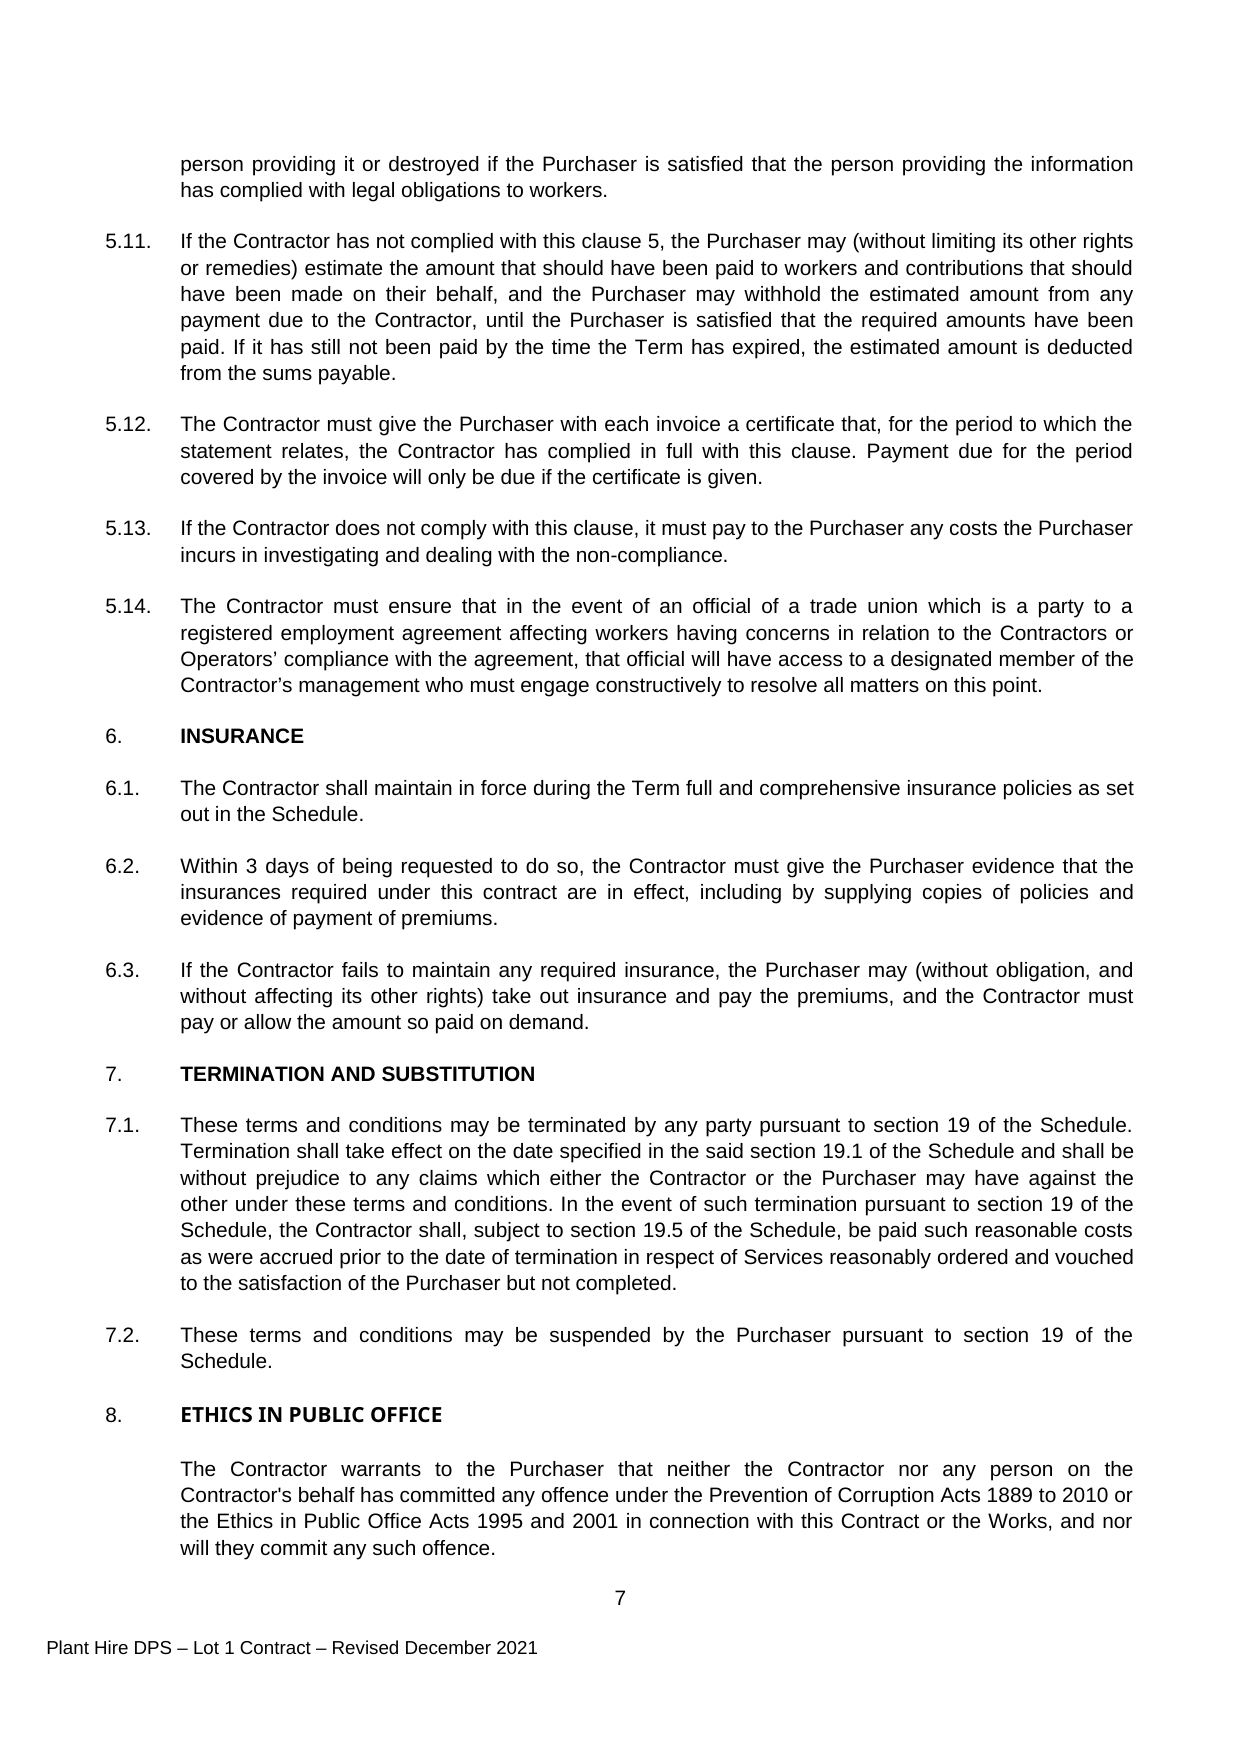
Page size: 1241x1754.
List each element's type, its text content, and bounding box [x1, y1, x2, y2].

subtitle The Contractor must ensure that in the event of an official of a trade union which is a party to a registered employment agreement affecting workers having concerns in relation to the Contractors or Operators’ compliance with the agreement, that official will have access to a designated member of the Contractor’s management who must engage constructively to resolve all matters on this point. [105, 594, 1135, 697]
subtitle Within 3 days of being requested to do so, the Contractor must give the Purchaser evidence that the insurances required under this contract are in effect, including by supplying copies of policies and evidence of payment of premiums. [105, 853, 1135, 930]
subtitle The Contractor must give the Purchaser with each invoice a certificate that, for the period to which the statement relates, the Contractor has complied in full with this clause. Payment due for the period covered by the invoice will only be due if the certificate is given. [105, 412, 1135, 489]
text The Contractor warrants to the Purchaser that neither the Contractor nor any person on the Contractor's behalf has committed any offence under the Prevention of Corruption Acts 1889 to 2010 or the Ethics in Public Office Acts 1995 and 2001 in connection with this Contract or the Works, and nor will they commit any such offence. [180, 1456, 1135, 1559]
subtitle If the Contractor does not comply with this clause, it must pay to the Purchaser any costs the Purchaser incurs in investigating and dealing with the non-compliance. [105, 516, 1135, 567]
subtitle The Contractor shall maintain in force during the Term full and comprehensive insurance policies as set out in the Schedule. [105, 776, 1135, 826]
subtitle Ethics in Public Office [105, 1400, 1135, 1428]
subtitle If the Contractor has not complied with this clause 5, the Purchaser may (without limiting its other rights or remedies) estimate the amount that should have been paid to workers and contributions that should have been made on their behalf, and the Purchaser may withhold the estimated amount from any payment due to the Contractor, until the Purchaser is satisfied that the required amounts have been paid. If it has still not been paid by the time the Term has expired, the estimated amount is deducted from the sums payable. [105, 229, 1135, 385]
subtitle TERMINATION AND SUBSTITUTION [105, 1062, 1135, 1086]
subtitle If the Contractor fails to maintain any required insurance, the Purchaser may (without obligation, and without affecting its other rights) take out insurance and pay the premiums, and the Contractor must pay or allow the amount so paid on demand. [105, 957, 1135, 1034]
subtitle These terms and conditions may be terminated by any party pursuant to section 19 of the Schedule. Termination shall take effect on the date specified in the said section 19.1 of the Schedule and shall be without prejudice to any claims which either the Contractor or the Purchaser may have against the other under these terms and conditions. In the event of such termination pursuant to section 19 of the Schedule, the Contractor shall, subject to section 19.5 of the Schedule, be paid such reasonable costs as were accrued prior to the date of termination in respect of Services reasonably ordered and vouched to the satisfaction of the Purchaser but not completed. [105, 1113, 1135, 1295]
subtitle Insurance [105, 724, 1135, 748]
subtitle These terms and conditions may be suspended by the Purchaser pursuant to section 19 of the Schedule. [105, 1322, 1135, 1373]
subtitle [105, 151, 1135, 202]
